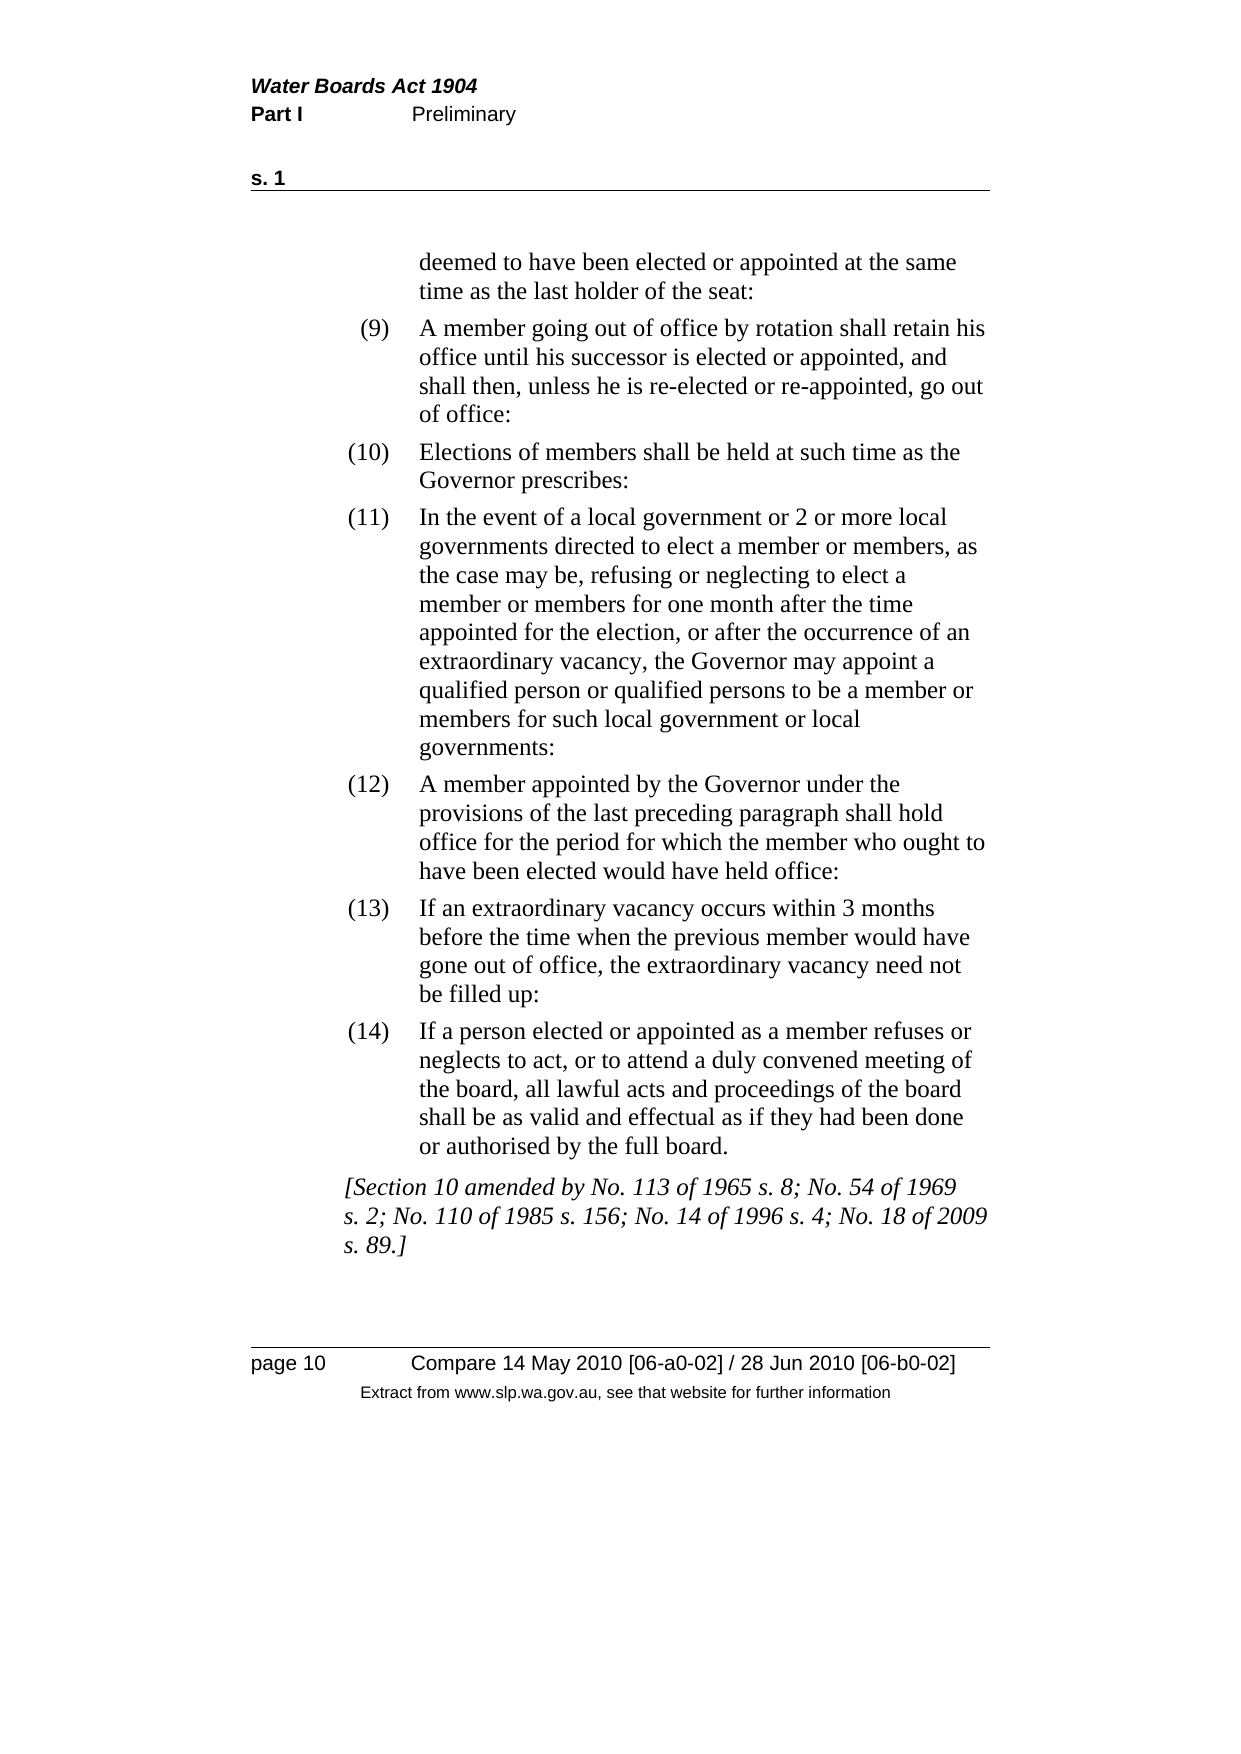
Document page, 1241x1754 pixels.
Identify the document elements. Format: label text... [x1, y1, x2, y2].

text [Section 10 amended by No. 113 of 1965 s. 8; No. 54 of 1969 s. 2; No. 110 of 1985 s. 156; No. 14 of 1996 s. 4; No. 18 of 2009 s. 89.] [251, 1172, 990, 1259]
text (13) If an extraordinary vacancy occurs within 3 months before the time when the previous member would have gone out of office, the extraordinary vacancy need not be filled up: [251, 893, 990, 1008]
text (14) If a person elected or appointed as a member refuses or neglects to act, or to attend a duly convened meeting of the board, all lawful acts and proceedings of the board shall be as valid and effectual as if they had been done or authorised by the full board. [251, 1016, 990, 1160]
text (10) Elections of members shall be held at such time as the Governor prescribes: [251, 437, 990, 494]
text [251, 247, 990, 305]
text (9) A member going out of office by rotation shall retain his office until his successor is elected or appointed, and shall then, unless he is re-elected or re-appointed, go out of office: [251, 313, 990, 428]
text (12) A member appointed by the Governor under the provisions of the last preceding paragraph shall hold office for the period for which the member who ought to have been elected would have held office: [251, 769, 990, 884]
text (11) In the event of a local government or 2 or more local governments directed to elect a member or members, as the case may be, refusing or neglecting to elect a member or members for one month after the time appointed for the election, or after the occurrence of an extraordinary vacancy, the Governor may appoint a qualified person or qualified persons to be a member or members for such local government or local governments: [251, 502, 990, 761]
